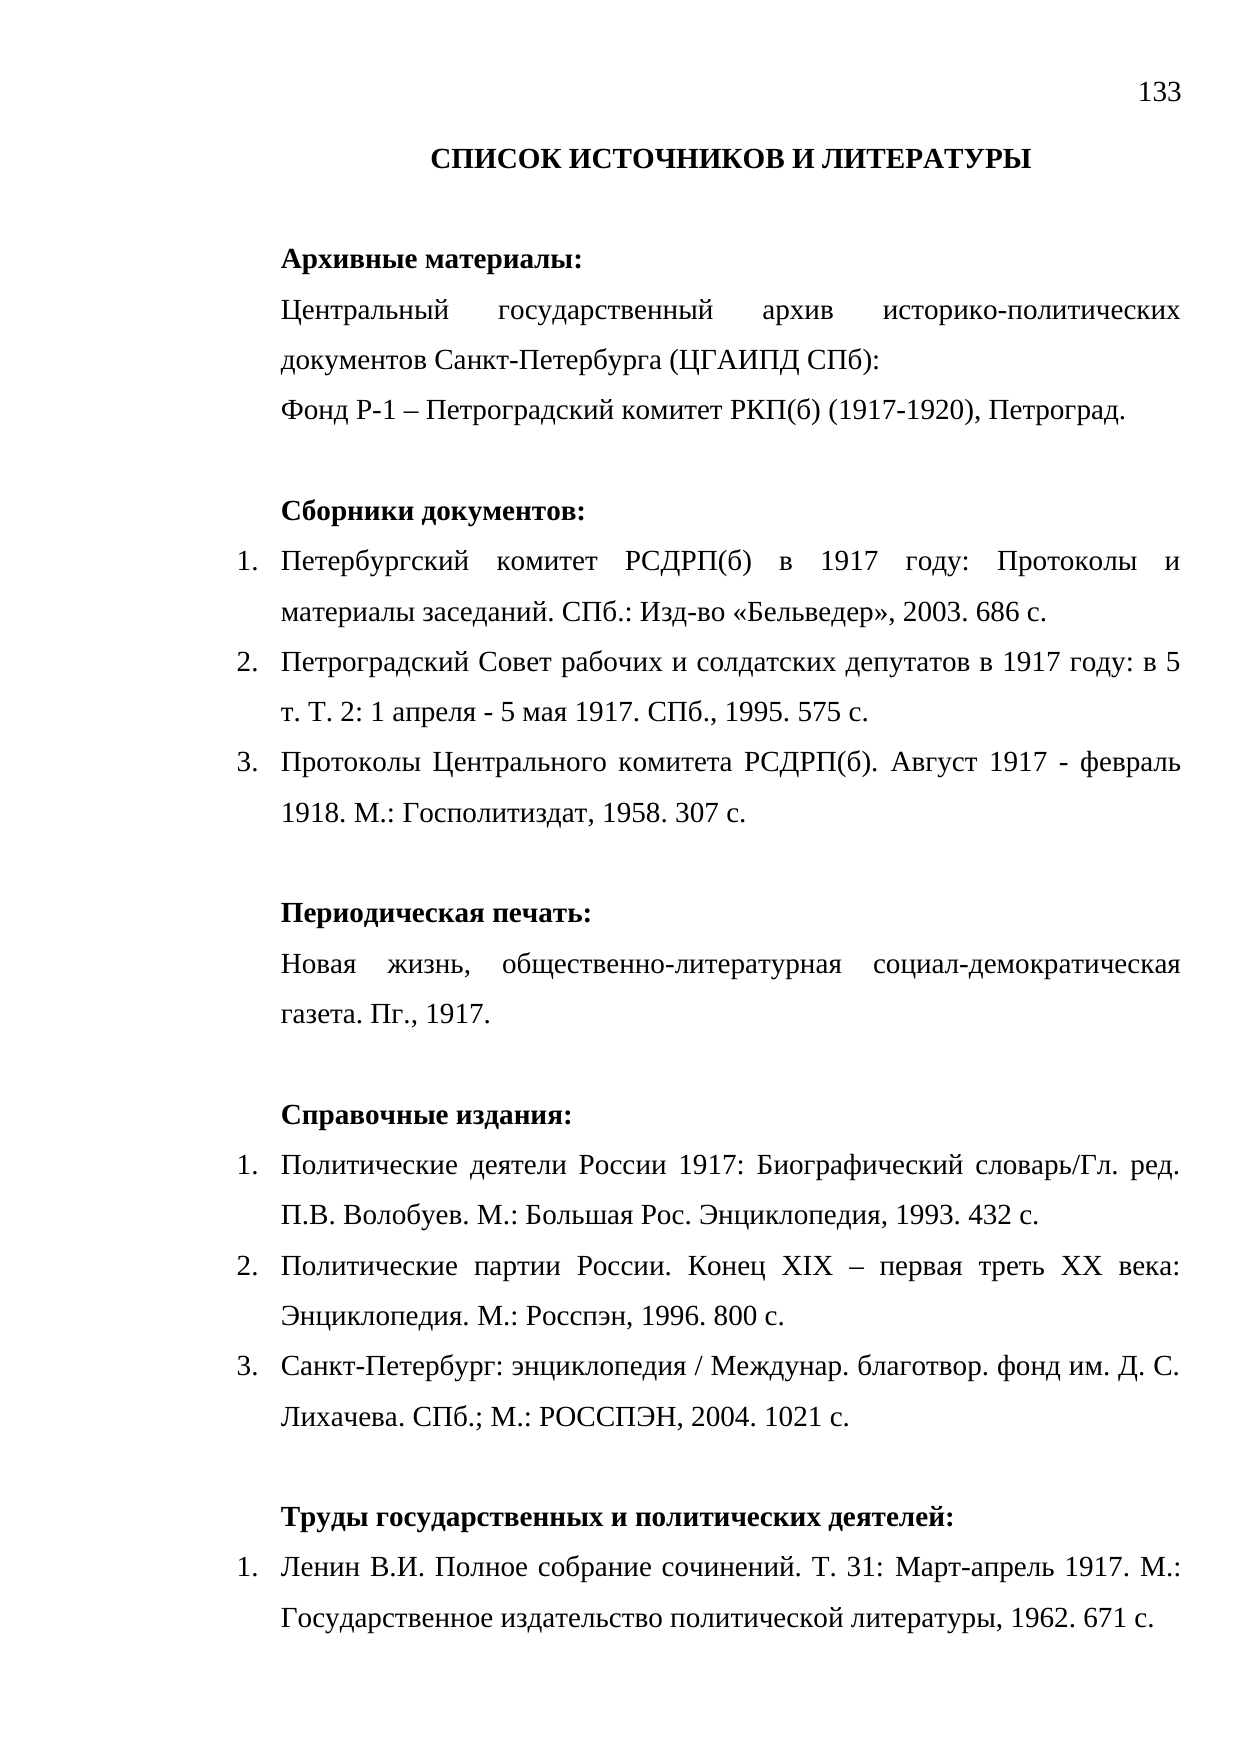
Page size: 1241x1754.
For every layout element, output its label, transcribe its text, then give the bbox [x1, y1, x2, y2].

text Фонд Р-1 – Петроградский комитет РКП(б) (1917-1920), Петроград. [281, 392, 1181, 426]
subtitle СПИСОК ИСТОЧНИКОВ И ЛИТЕРАТУРЫ [207, 141, 1181, 174]
list Ленин В.И. Полное собрание сочинений. Т. 31: Март-апрель 1917. М.: Государственное издательство политической литературы, 1962. 671 с. [236, 1549, 1181, 1633]
text Периодическая печать: [281, 896, 1181, 929]
list Новая жизнь, общественно-литературная социал-демократическая газета. Пг., 1917. [281, 946, 1181, 1030]
list Санкт-Петербург: энциклопедия / Междунар. благотвор. фонд им. Д. С. Лихачева. СПб.; М.: РОССПЭН, 2004. 1021 с. [236, 1348, 1181, 1432]
list Политические деятели России 1917: Биографический словарь/Гл. ред. П.В. Волобуев. М.: Большая Рос. Энциклопедия, 1993. 432 с. [236, 1147, 1181, 1231]
text Сборники документов: [281, 493, 1181, 527]
list Петроградский Совет рабочих и солдатских депутатов в 1917 году: в 5 т. Т. 2: 1 апреля - 5 мая 1917. СПб., 1995. 575 с. [236, 644, 1181, 728]
list Петербургский комитет РСДРП(б) в 1917 году: Протоколы и материалы заседаний. СПб.: Изд-во «Бельведер», 2003. 686 с. [236, 543, 1181, 627]
text Архивные материалы: [281, 241, 1181, 275]
text Справочные издания: [281, 1097, 1181, 1130]
text Труды государственных и политических деятелей: [281, 1499, 1181, 1533]
list Политические партии России. Конец XIX – первая треть XX века: Энциклопедия. М.: Росспэн, 1996. 800 с. [236, 1248, 1181, 1332]
text Центральный государственный архив историко-политических документов Санкт-Петербурга (ЦГАИПД СПб): [281, 292, 1181, 376]
list Протоколы Центрального комитета РСДРП(б). Август 1917 - февраль 1918. М.: Госполитиздат, 1958. 307 с. [236, 744, 1181, 828]
